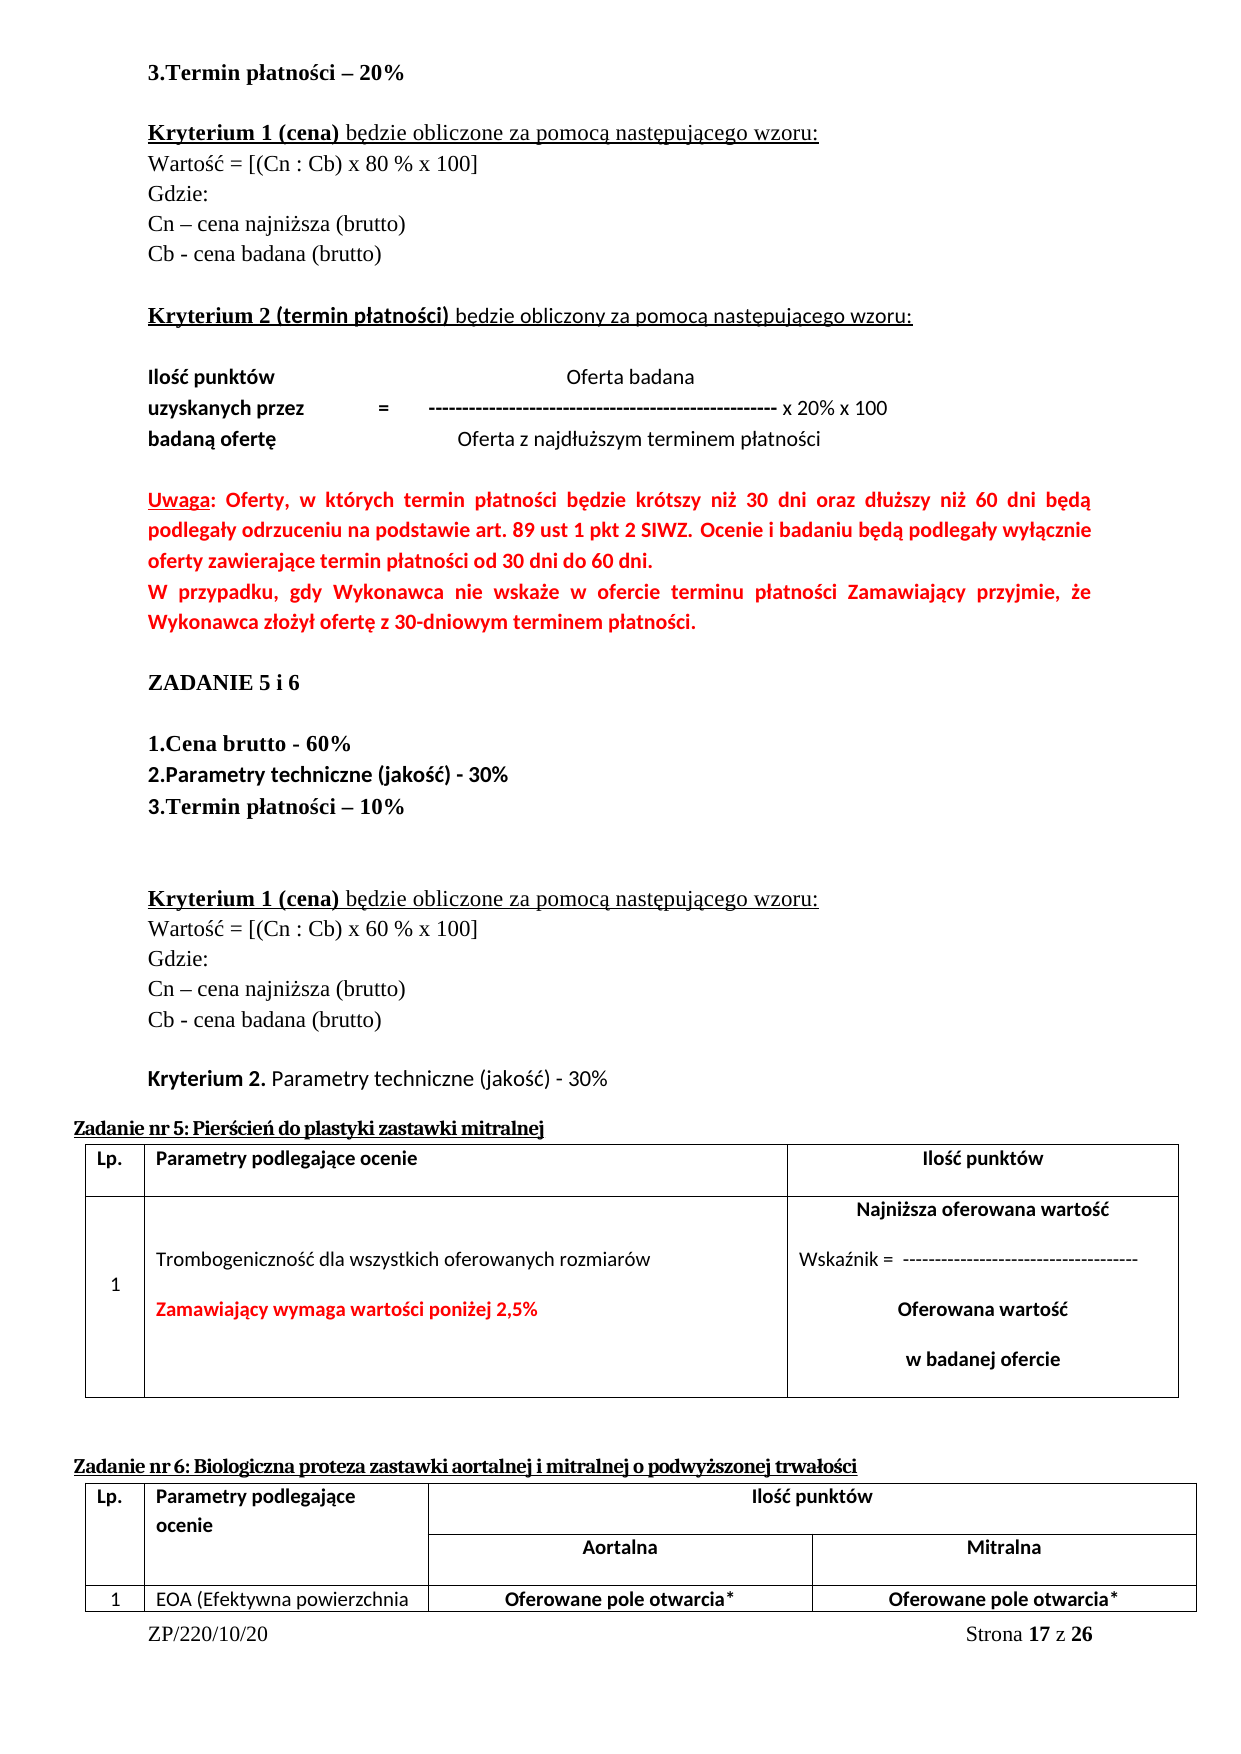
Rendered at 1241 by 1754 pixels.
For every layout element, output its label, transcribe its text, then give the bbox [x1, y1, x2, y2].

text Wartość = [(Cn : Cb) x 60 % x 100] [148, 915, 1093, 941]
text 3.Termin płatności – 20% [148, 59, 1093, 85]
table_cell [145, 1586, 428, 1611]
table_header Ilość punktów [788, 1145, 1178, 1196]
table_header Parametry podlegające ocenie [145, 1145, 787, 1196]
table_cell Najniższa oferowana wartość Wskaźnik = ------------------------------------- Oferowana wartość w badanej ofercie [788, 1197, 1178, 1397]
text Kryterium 1 (cena) będzie obliczone za pomocą następującego wzoru: [148, 119, 1093, 146]
text Ilość punktów Oferta badana [148, 363, 1093, 390]
table_header Lp. [86, 1145, 144, 1196]
text Cb - cena badana (brutto) [148, 240, 1093, 267]
text Gdzie: [148, 180, 1093, 206]
table_cell 1 [86, 1586, 144, 1611]
text Kryterium 1 (cena) będzie obliczone za pomocą następującego wzoru: [148, 885, 1093, 911]
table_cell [813, 1586, 1196, 1611]
table_cell 1 [86, 1197, 144, 1397]
text ZADANIE 5 i 6 [148, 669, 1093, 696]
text Kryterium 2 (termin płatności) będzie obliczony za pomocą następującego wzoru: [148, 301, 1093, 329]
text Cb - cena badana (brutto) [148, 1006, 1093, 1032]
table_cell Mitralna [813, 1535, 1196, 1585]
subtitle Zadanie nr 5: Pierścień do plastyki zastawki mitralnej [74, 1117, 1093, 1141]
text Gdzie: [148, 945, 1093, 972]
text 3.Termin płatności – 10% [148, 792, 1093, 820]
text Cn – cena najniższa (brutto) [148, 975, 1093, 1002]
text W przypadku, gdy Wykonawca nie wskaże w ofercie terminu płatności Zamawiający przyjmie, że Wykonawca złożył ofertę z 30-dniowym terminem płatności. [148, 578, 1093, 635]
table_header Lp. [86, 1484, 144, 1585]
text Cn – cena najniższa (brutto) [148, 210, 1093, 236]
table_header Ilość punktów [429, 1484, 1196, 1533]
subtitle Zadanie nr 6: Biologiczna proteza zastawki aortalnej i mitralnej o podwyższonej trwałości [74, 1455, 1093, 1479]
table_cell Trombogeniczność dla wszystkich oferowanych rozmiarów Zamawiający wymaga wartości poniżej 2,5% [145, 1197, 787, 1397]
text uzyskanych przez = ---------------------------------------------------- x 20% x 100 [148, 394, 1093, 421]
table_header Parametry podlegające ocenie [145, 1484, 428, 1585]
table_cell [429, 1586, 812, 1611]
table_cell Aortalna [429, 1535, 812, 1585]
text 1.Cena brutto - 60% [148, 730, 1093, 756]
text 2.Parametry techniczne (jakość) - 30% [148, 760, 1093, 788]
text badaną ofertę Oferta z najdłuższym terminem płatności [148, 425, 1093, 451]
text Wartość = [(Cn : Cb) x 80 % x 100] [148, 150, 1093, 176]
text Uwaga: Oferty, w których termin płatności będzie krótszy niż 30 dni oraz dłuższy niż 60 dni będą podlegały odrzuceniu na podstawie art. 89 ust 1 pkt 2 SIWZ. Ocenie i badaniu będą podlegały wyłącznie oferty zawierające termin płatności od 30 dni do 60 dni. [148, 486, 1093, 574]
list Kryterium 2. Parametry techniczne (jakość) - 30% [148, 1064, 1093, 1092]
